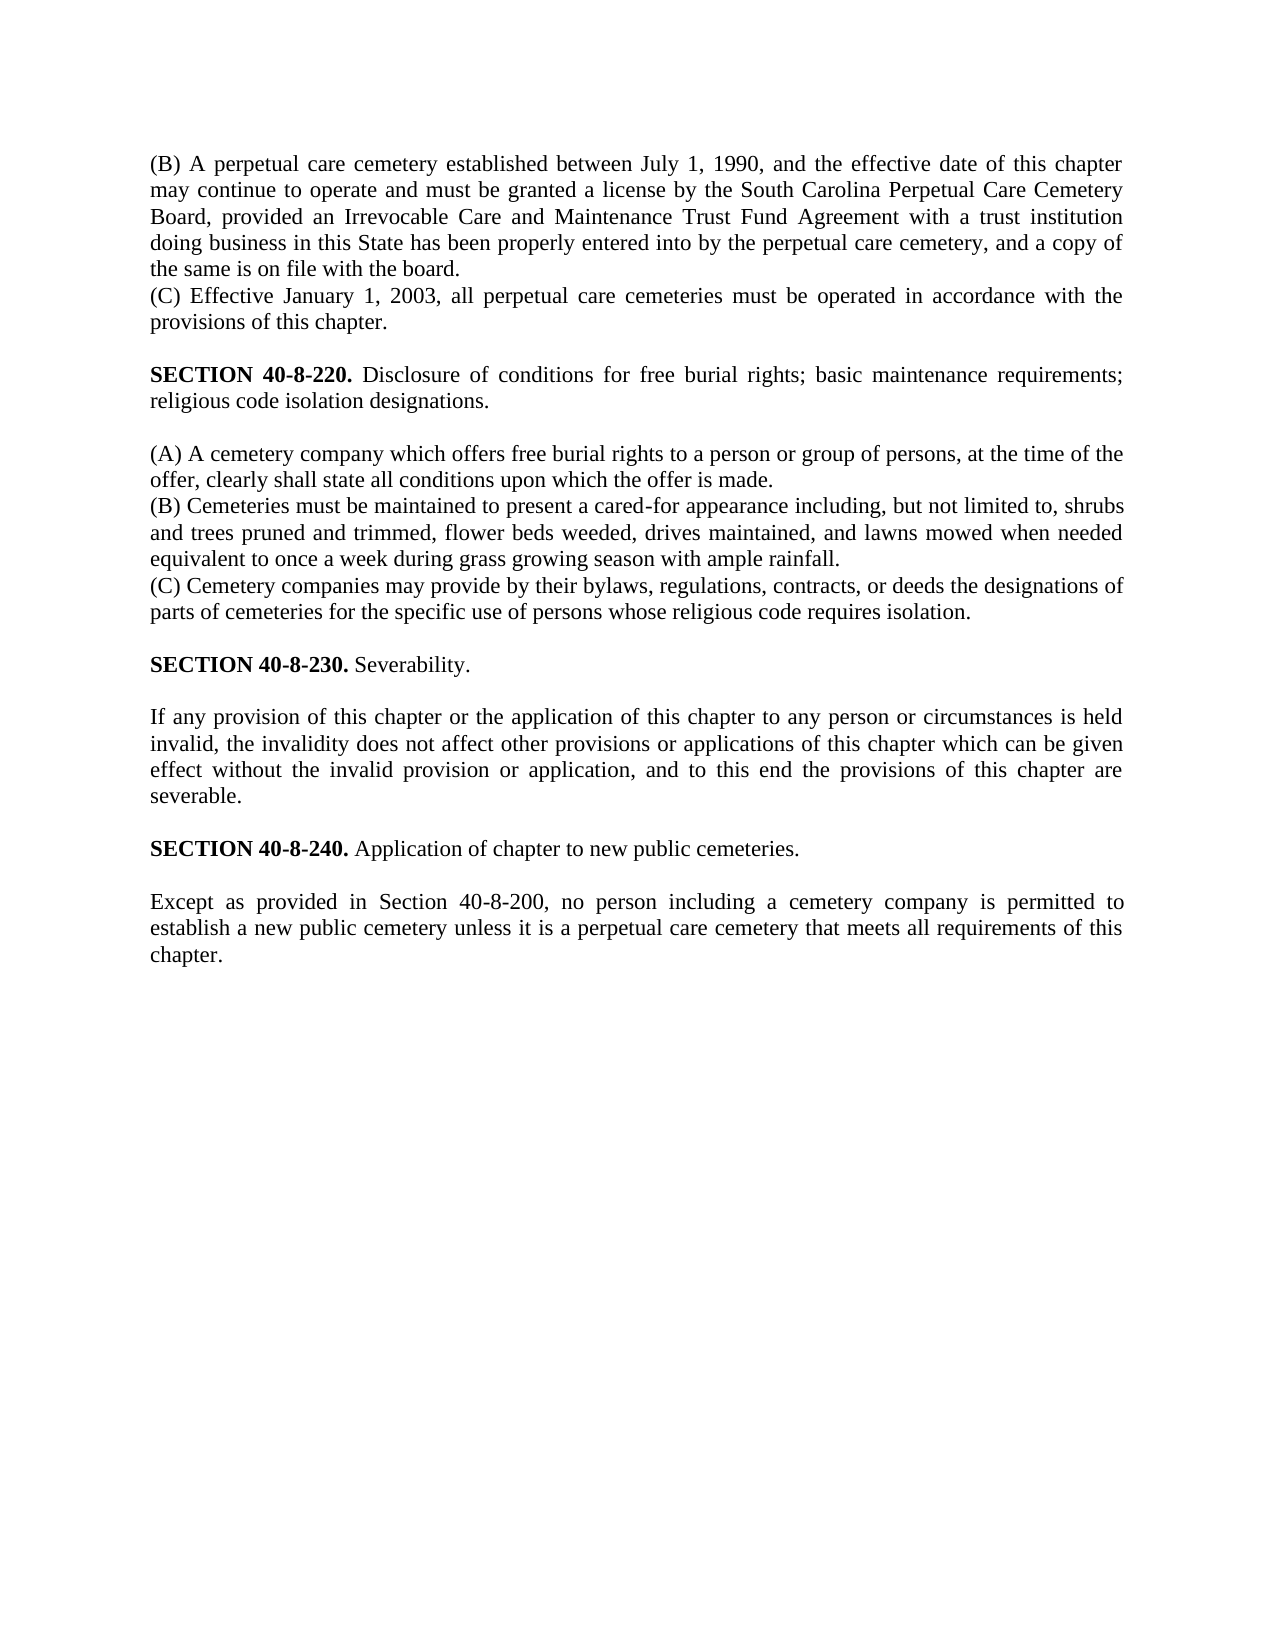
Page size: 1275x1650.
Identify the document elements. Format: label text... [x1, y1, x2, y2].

text (B) Cemeteries must be maintained to present a cared-for appearance including, but not limited to, shrubs and trees pruned and trimmed, flower beds weeded, drives maintained, and lawns mowed when needed equivalent to once a week during grass growing season with ample rainfall. [150, 493, 1125, 572]
text (C) Cemetery companies may provide by their bylaws, regulations, contracts, or deeds the designations of parts of cemeteries for the specific use of persons whose religious code requires isolation. [150, 572, 1125, 624]
text SECTION 40-8-230. Severability. [150, 651, 1125, 677]
text If any provision of this chapter or the application of this chapter to any person or circumstances is held invalid, the invalidity does not affect other provisions or applications of this chapter which can be given effect without the invalid provision or application, and to this end the provisions of this chapter are severable. [150, 703, 1125, 809]
text (B) A perpetual care cemetery established between July 1, 1990, and the effective date of this chapter may continue to operate and must be granted a license by the South Carolina Perpetual Care Cemetery Board, provided an Irrevocable Care and Maintenance Trust Fund Agreement with a trust institution doing business in this State has been properly entered into by the perpetual care cemetery, and a copy of the same is on file with the board. [150, 150, 1125, 282]
text (A) A cemetery company which offers free burial rights to a person or group of persons, at the time of the offer, clearly shall state all conditions upon which the offer is made. [150, 440, 1125, 493]
text Except as provided in Section 40-8-200, no person including a cemetery company is permitted to establish a new public cemetery unless it is a perpetual care cemetery that meets all requirements of this chapter. [150, 888, 1125, 967]
text SECTION 40-8-220. Disclosure of conditions for free burial rights; basic maintenance requirements; religious code isolation designations. [150, 361, 1125, 413]
text SECTION 40-8-240. Application of chapter to new public cemeteries. [150, 835, 1125, 862]
text (C) Effective January 1, 2003, all perpetual care cemeteries must be operated in accordance with the provisions of this chapter. [150, 282, 1125, 334]
